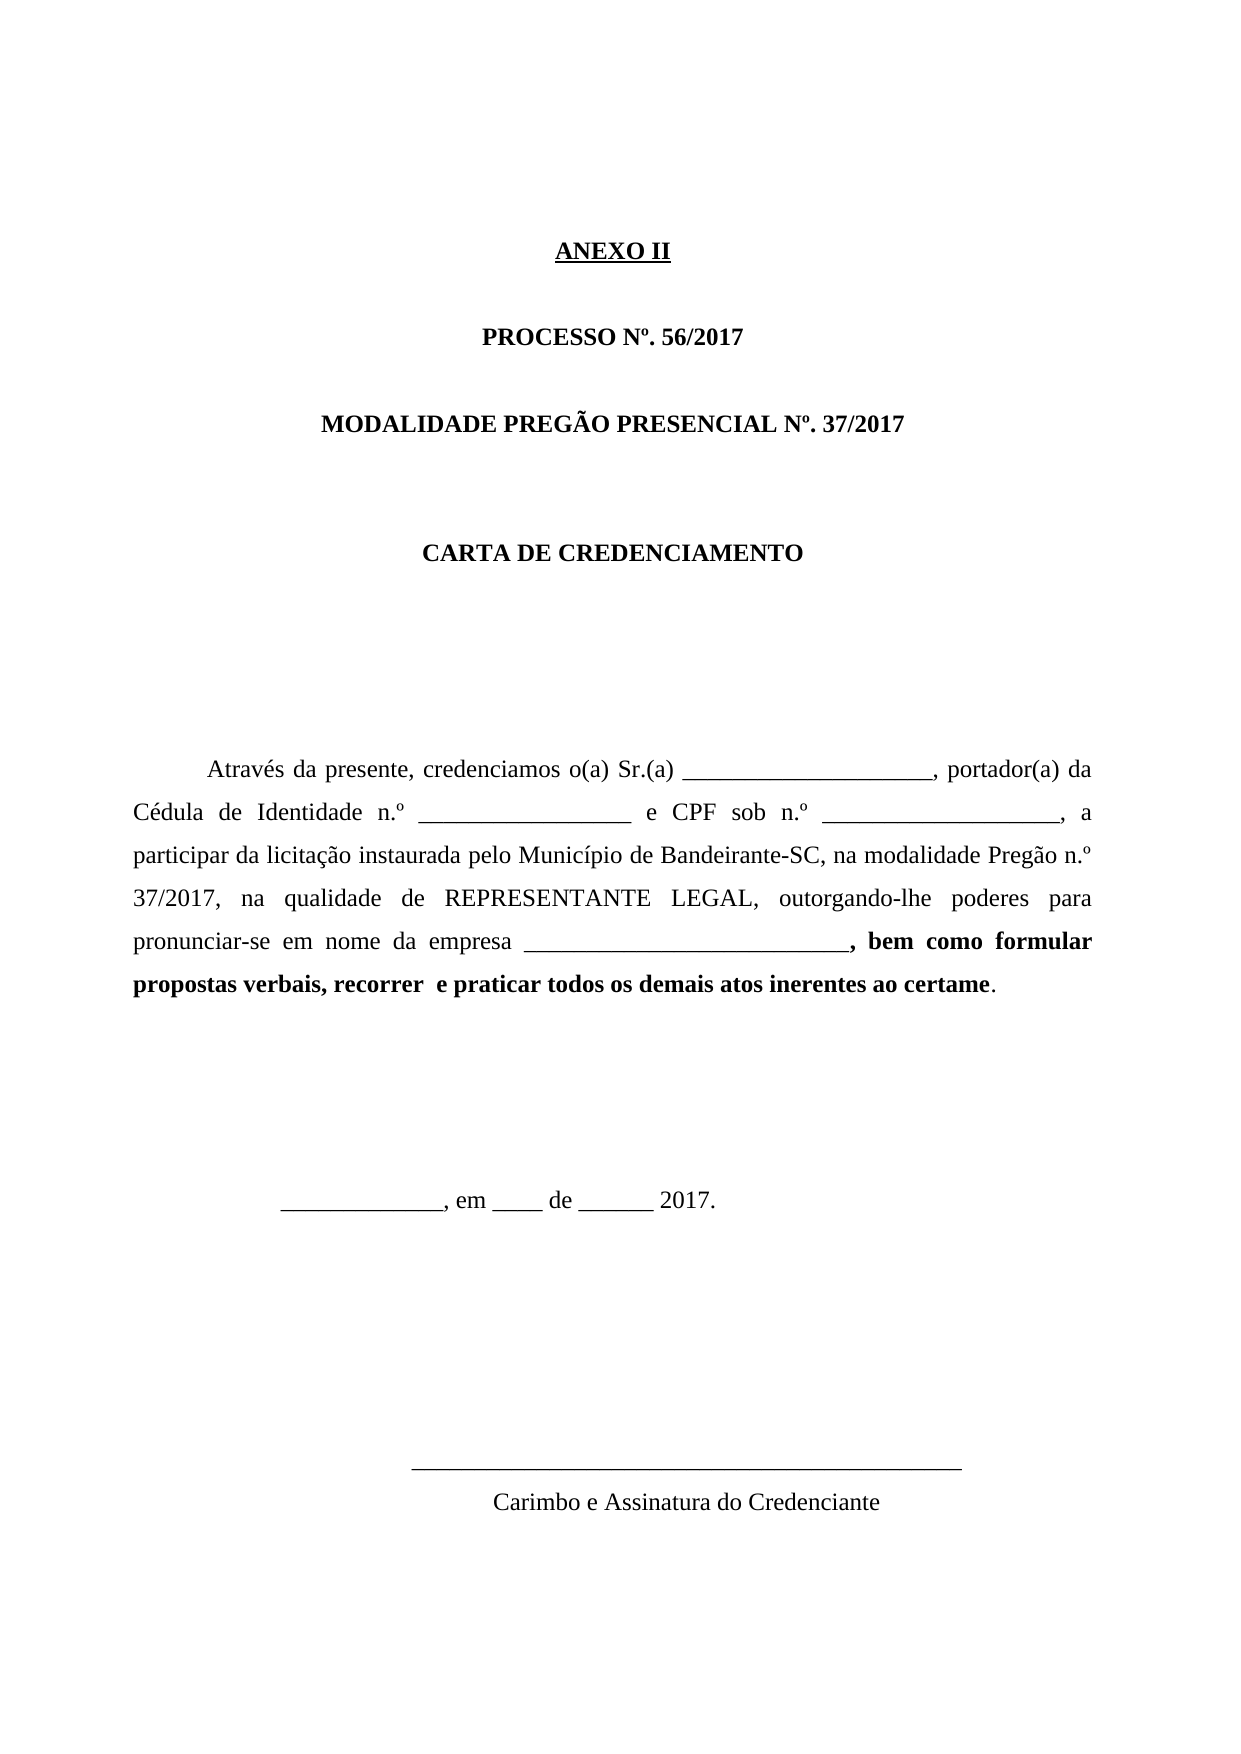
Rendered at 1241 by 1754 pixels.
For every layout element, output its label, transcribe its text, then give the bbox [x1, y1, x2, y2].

text Carimbo e Assinatura do Credenciante [207, 1487, 1092, 1516]
text MODALIDADE PREGÃO PRESENCIAL Nº. 37/2017 [133, 409, 1092, 437]
text ANEXO II [133, 236, 1092, 265]
text PROCESSO Nº. 56/2017 [133, 322, 1092, 351]
text CARTA DE CREDENCIAMENTO [133, 538, 1092, 567]
text _____________, em ____ de ______ 2017. [207, 1185, 1092, 1214]
text Através da presente, credenciamos o(a) Sr.(a) ____________________, portador(a) da Cédula de Identidade n.º _________________ e CPF sob n.º ___________________, a participar da licitação instaurada pelo Município de Bandeirante-SC, na modalidade Pregão n.º 37/2017, na qualidade de REPRESENTANTE LEGAL, outorgando-lhe poderes para pronunciar-se em nome da empresa __________________________, bem como formular propostas verbais, recorrer e praticar todos os demais atos inerentes ao certame. [133, 754, 1092, 998]
text ____________________________________________ [207, 1444, 1092, 1472]
